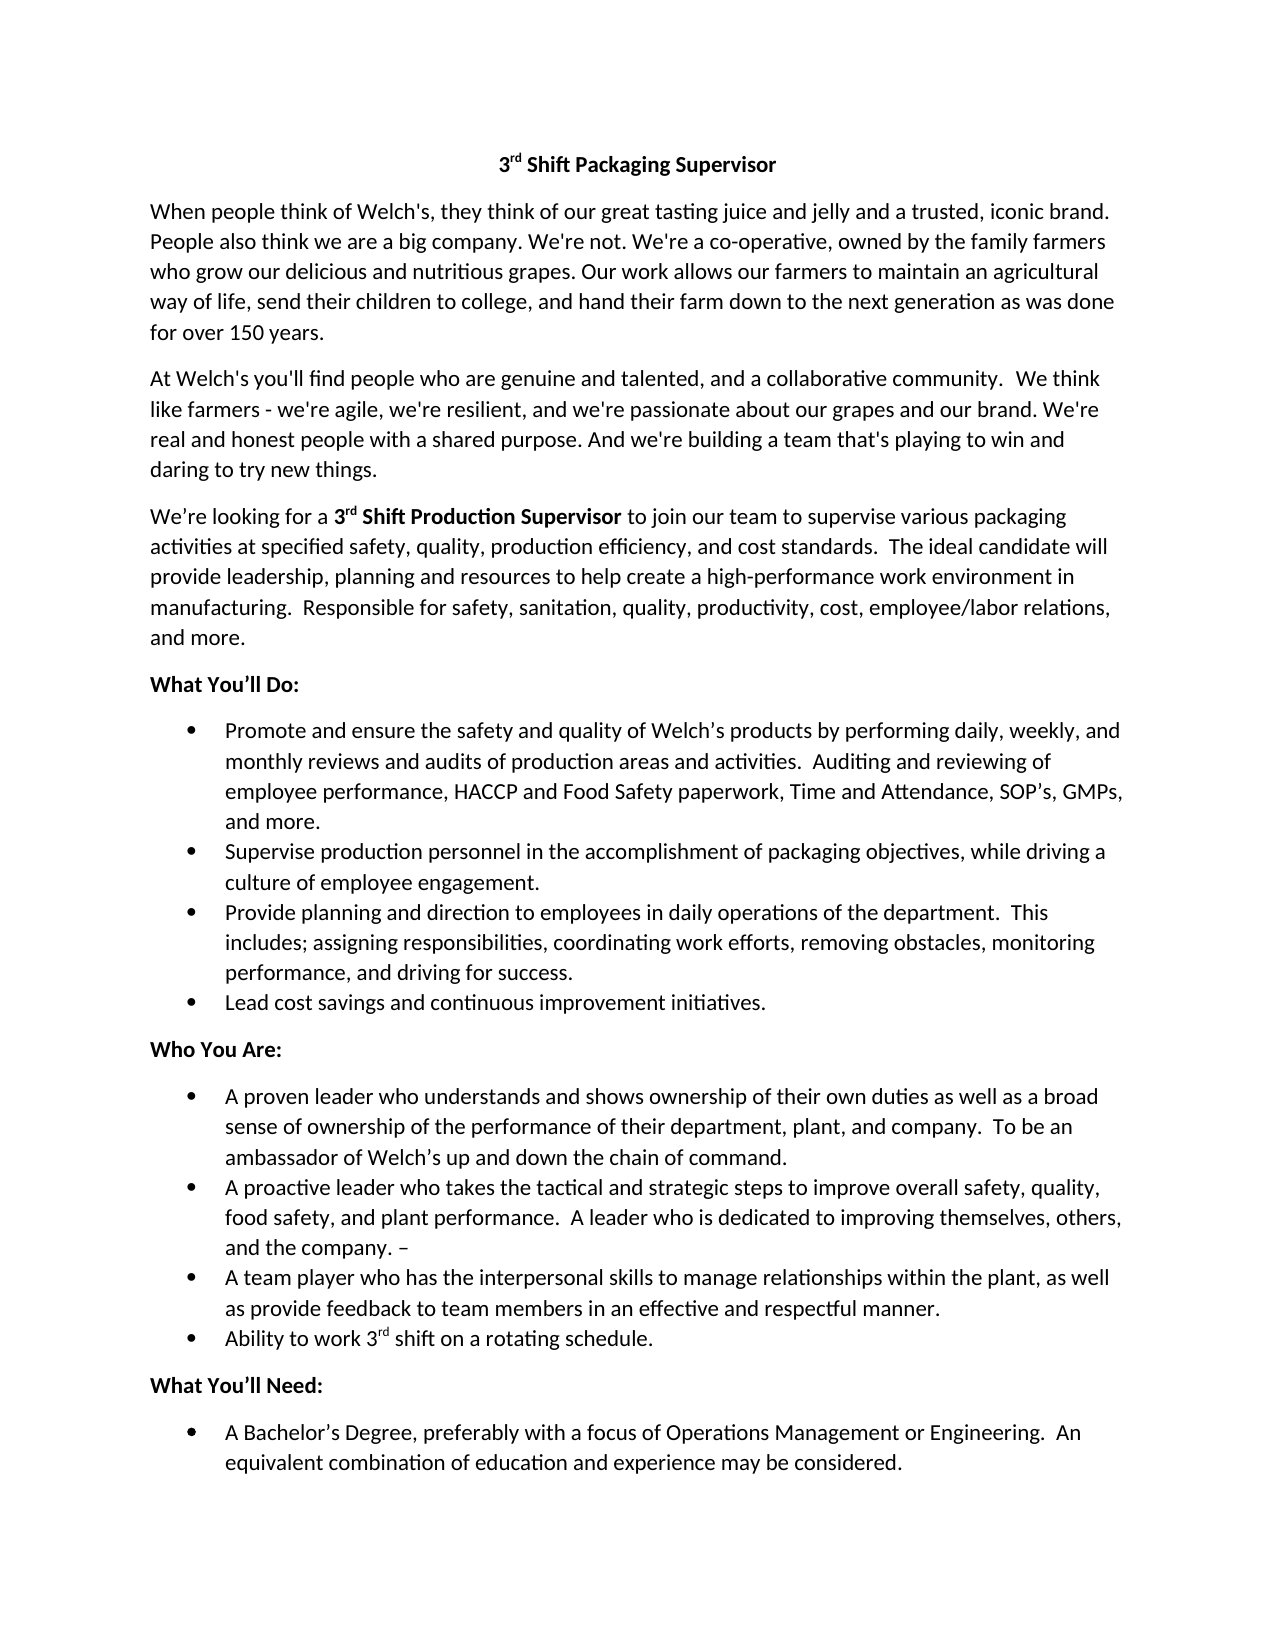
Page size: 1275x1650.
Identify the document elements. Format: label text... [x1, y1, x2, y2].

list A proven leader who understands and shows ownership of their own duties as well as a broad sense of ownership of the performance of their department, plant, and company. To be an ambassador of Welch’s up and down the chain of command. [187, 1082, 1125, 1171]
text When people think of Welch's, they think of our great tasting juice and jelly and a trusted, iconic brand. People also think we are a big company. We're not. We're a co-operative, owned by the family farmers who grow our delicious and nutritious grapes. Our work allows our farmers to maintain an agricultural way of life, send their children to college, and hand their farm down to the next generation as was done for over 150 years. [150, 197, 1125, 346]
text We’re looking for a 3rd Shift Production Supervisor to join our team to supervise various packaging activities at specified safety, quality, production efficiency, and cost standards. The ideal candidate will provide leadership, planning and resources to help create a high-performance work environment in manufacturing. Responsible for safety, sanitation, quality, productivity, cost, employee/labor relations, and more. [150, 502, 1125, 651]
list A Bachelor’s Degree, preferably with a focus of Operations Management or Engineering. An equivalent combination of education and experience may be considered. [187, 1418, 1125, 1476]
list A proactive leader who takes the tactical and strategic steps to improve overall safety, quality, food safety, and plant performance. A leader who is dedicated to improving themselves, others, and the company. – [187, 1173, 1125, 1261]
text What You’ll Need: [150, 1371, 1125, 1399]
list Provide planning and direction to employees in daily operations of the department. This includes; assigning responsibilities, coordinating work efforts, removing obstacles, monitoring performance, and driving for success. [187, 898, 1125, 986]
text Who You Are: [150, 1035, 1125, 1063]
list Ability to work 3rd shift on a rotating schedule. [187, 1324, 1125, 1352]
list Supervise production personnel in the accomplishment of packaging objectives, while driving a culture of employee engagement. [187, 837, 1125, 896]
text 3rd Shift Packaging Supervisor [150, 150, 1125, 178]
text What You’ll Do: [150, 670, 1125, 698]
list Lead cost savings and continuous improvement initiatives. [187, 988, 1125, 1017]
text At Welch's you'll find people who are genuine and talented, and a collaborative community. We think like farmers - we're agile, we're resilient, and we're passionate about our grapes and our brand. We're real and honest people with a shared purpose. And we're building a team that's playing to win and daring to try new things. [150, 364, 1125, 483]
list Promote and ensure the safety and quality of Welch’s products by performing daily, weekly, and monthly reviews and audits of production areas and activities. Auditing and reviewing of employee performance, HACCP and Food Safety paperwork, Time and Attendance, SOP’s, GMPs, and more. [187, 717, 1125, 835]
list A team player who has the interpersonal skills to manage relationships within the plant, as well as provide feedback to team members in an effective and respectful manner. [187, 1263, 1125, 1322]
